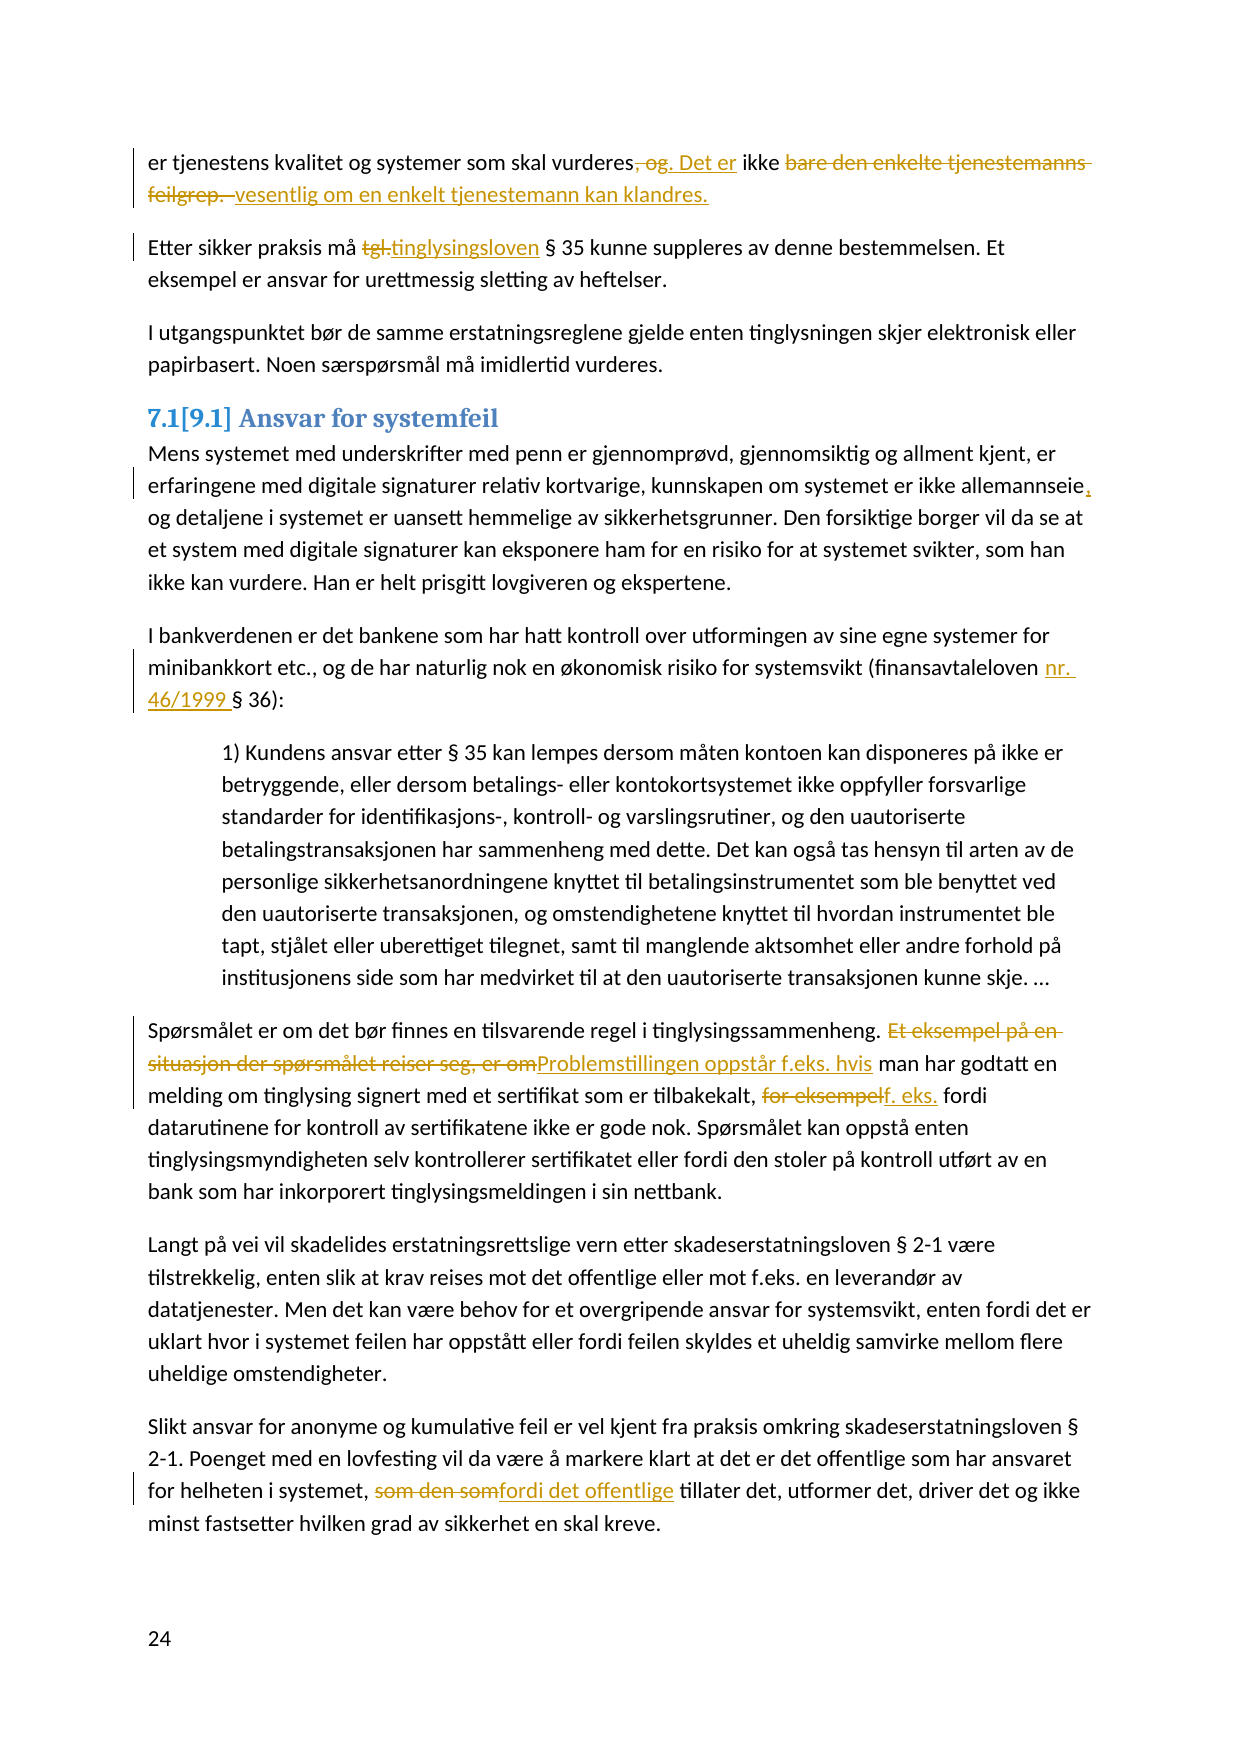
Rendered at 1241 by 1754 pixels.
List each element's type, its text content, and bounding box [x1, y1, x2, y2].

text Etter sikker praksis må § 35 kunne suppleres av denne bestemmelsen. Et eksempel er ansvar for urettmessig sletting av heftelser. [148, 233, 1093, 293]
text Spørsmålet er om det bør finnes en tilsvarende regel i tinglysingssammenheng. man har godtatt en melding om tinglysing signert med et sertifikat som er tilbakekalt, fordi datarutinene for kontroll av sertifikatene ikke er gode nok. Spørsmålet kan oppstå enten tinglysingsmyndigheten selv kontrollerer sertifikatet eller fordi den stoler på kontroll utført av en bank som har inkorporert tinglysingsmeldingen i sin nettbank. [148, 1016, 1093, 1205]
text Langt på vei vil skadelides erstatningsrettslige vern etter skadeserstatningsloven § 2-1 være tilstrekkelig, enten slik at krav reises mot det offentlige eller mot f.eks. en leverandør av datatjenester. Men det kan være behov for et overgripende ansvar for systemsvikt, enten fordi det er uklart hvor i systemet feilen har oppstått eller fordi feilen skyldes et uheldig samvirke mellom flere uheldige omstendigheter. [148, 1230, 1093, 1387]
text 1) Kundens ansvar etter § 35 kan lempes dersom måten kontoen kan disponeres på ikke er betryggende, eller dersom betalings- eller kontokortsystemet ikke oppfyller forsvarlige standarder for identifikasjons-, kontroll- og varslingsrutiner, og den uautoriserte betalingstransaksjonen har sammenheng med dette. Det kan også tas hensyn til arten av de personlige sikkerhetsanordningene knyttet til betalingsinstrumentet som ble benyttet ved den uautoriserte transaksjonen, og omstendighetene knyttet til hvordan instrumentet ble tapt, stjålet eller uberettiget tilegnet, samt til manglende aktsomhet eller andre forhold på institusjonens side som har medvirket til at den uautoriserte transaksjonen kunne skje. … [221, 738, 1093, 991]
text I bankverdenen er det bankene som har hatt kontroll over utformingen av sine egne systemer for minibankkort etc., og de har naturlig nok en økonomisk risiko for systemsvikt (finansavtaleloven § 36): [148, 621, 1093, 713]
subtitle Ansvar for systemfeil [148, 403, 1093, 434]
text Slikt ansvar for anonyme og kumulative feil er vel kjent fra praksis omkring skadeserstatningsloven § 2-1. Poenget med en lovfesting vil da være å markere klart at det er det offentlige som har ansvaret for helheten i systemet, tillater det, utformer det, driver det og ikke minst fastsetter hvilken grad av sikkerhet en skal kreve. [148, 1412, 1093, 1537]
text Mens systemet med underskrifter med penn er gjennomprøvd, gjennomsiktig og allment kjent, er erfaringene med digitale signaturer relativ kortvarige, kunnskapen om systemet er ikke allemannseie og detaljene i systemet er uansett hemmelige av sikkerhetsgrunner. Den forsiktige borger vil da se at et system med digitale signaturer kan eksponere ham for en risiko for at systemet svikter, som han ikke kan vurdere. Han er helt prisgitt lovgiveren og ekspertene. [148, 439, 1093, 596]
text I utgangspunktet bør de samme erstatningsreglene gjelde enten tinglysningen skjer elektronisk eller papirbasert. Noen særspørsmål må imidlertid vurderes. [148, 318, 1093, 378]
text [148, 148, 1093, 208]
